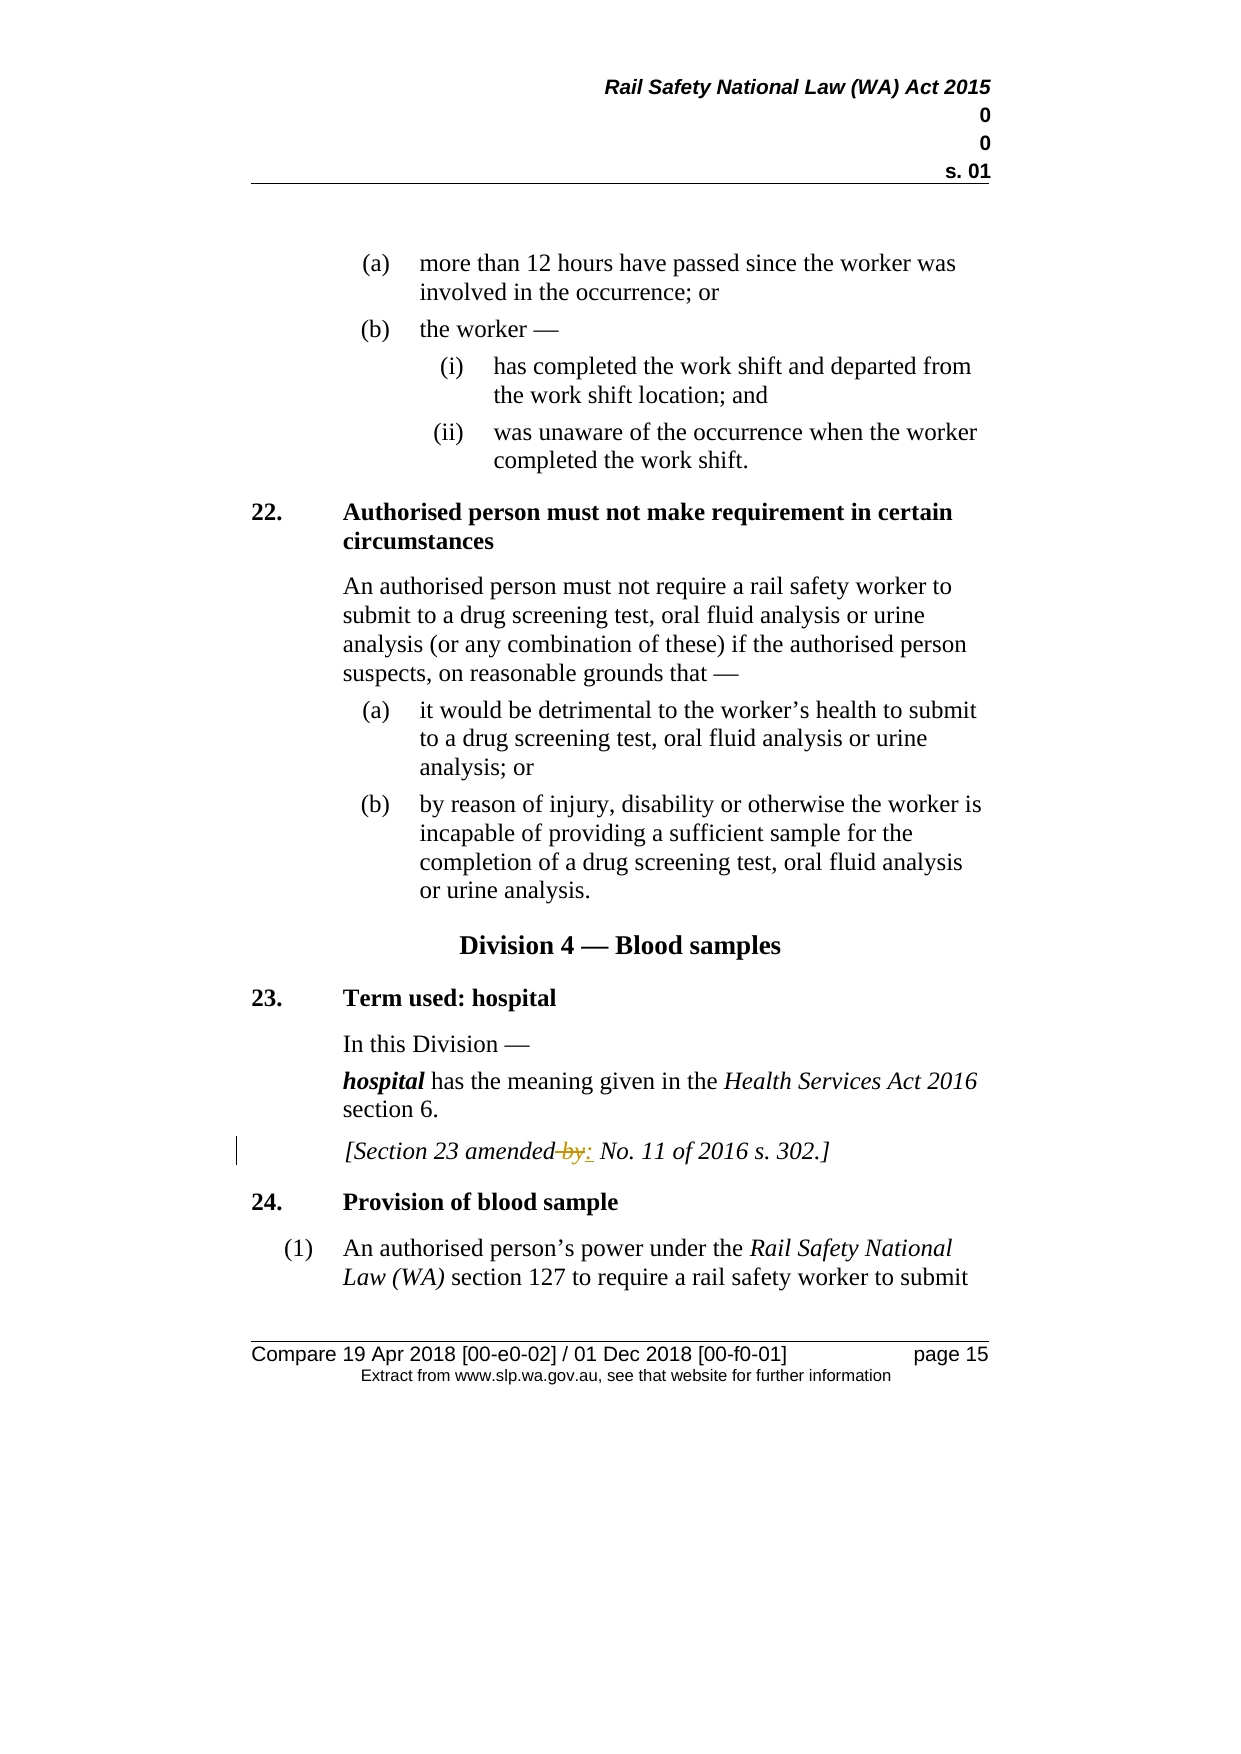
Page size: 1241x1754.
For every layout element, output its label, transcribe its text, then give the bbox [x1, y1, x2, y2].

text [Section 23 amended No. 11 of 2016 s. 302.] [251, 1136, 989, 1164]
text (ii) was unaware of the occurrence when the worker completed the work shift. [251, 417, 989, 474]
text (b) by reason of injury, disability or otherwise the worker is incapable of providing a sufficient sample for the completion of a drug screening test, oral fluid analysis or urine analysis. [251, 789, 989, 904]
text (a) it would be detrimental to the worker’s health to submit to a drug screening test, oral fluid analysis or urine analysis; or [251, 695, 989, 781]
text (a) more than 12 hours have passed since the worker was involved in the occurrence; or [251, 248, 989, 306]
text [251, 1233, 989, 1290]
subtitle Division 4 — Blood samples [251, 929, 989, 960]
subtitle 24. Provision of blood sample [251, 1187, 989, 1216]
text hospital has the meaning given in the Health Services Act 2016 section 6. [251, 1066, 989, 1123]
text An authorised person must not require a rail safety worker to submit to a drug screening test, oral fluid analysis or urine analysis (or any combination of these) if the authorised person suspects, on reasonable grounds that — [251, 571, 989, 686]
subtitle 22. Authorised person must not make requirement in certain circumstances [251, 497, 989, 555]
text (i) has completed the work shift and departed from the work shift location; and [251, 351, 989, 408]
subtitle 23. Term used: hospital [251, 983, 989, 1012]
text In this Division — [251, 1029, 989, 1057]
text (b) the worker — [251, 314, 989, 343]
